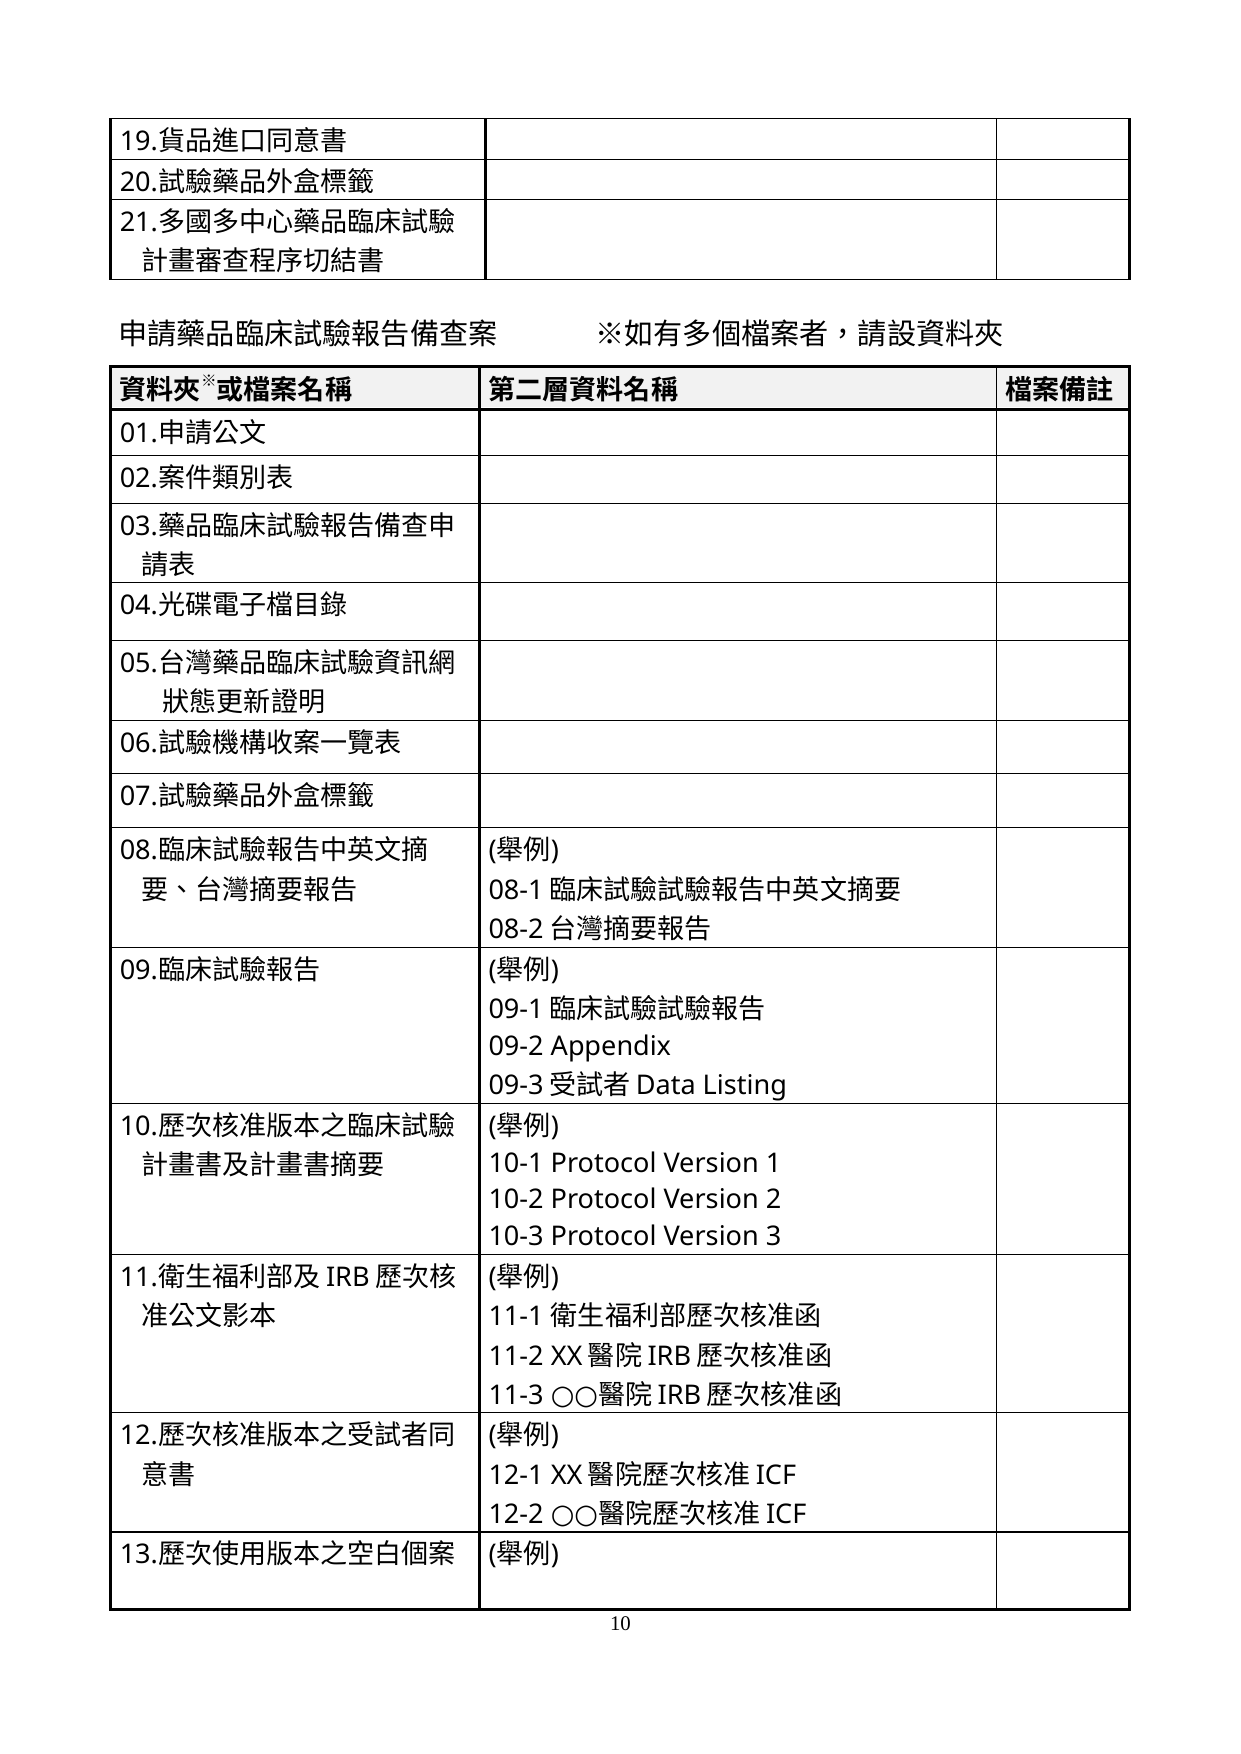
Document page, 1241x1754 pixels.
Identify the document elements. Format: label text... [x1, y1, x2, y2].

table_cell 05.台灣藥品臨床試驗資訊網狀態更新證明 [112, 641, 478, 719]
table_cell [481, 411, 996, 455]
table_cell [997, 641, 1128, 719]
table_cell [997, 948, 1128, 1103]
table_cell [481, 721, 996, 773]
table_cell [997, 828, 1128, 947]
table_cell 19.貨品進口同意書 [112, 119, 484, 158]
table_cell [997, 1533, 1128, 1608]
table_cell [997, 200, 1128, 279]
table_cell 20.試驗藥品外盒標籤 [112, 160, 484, 199]
table_cell (舉例) 08-1臨床試驗試驗報告中英文摘要 08-2台灣摘要報告 [481, 828, 996, 947]
table_cell [997, 774, 1128, 827]
table_cell [997, 721, 1128, 773]
table_cell 04.光碟電子檔目錄 [112, 583, 478, 640]
table_cell 12.歷次核准版本之受試者同 意書 [112, 1413, 478, 1531]
table_cell (舉例) 10-1 Protocol Version 1 10-2 Protocol Version 2 10-3 Protocol Version 3 [481, 1104, 996, 1254]
table_cell 06.試驗機構收案一覽表 [112, 721, 478, 773]
table_cell [997, 583, 1128, 640]
table_cell [997, 1104, 1128, 1254]
table_cell 11.衛生福利部及IRB歷次核 准公文影本 [112, 1255, 478, 1412]
table_cell (舉例) 11-1 衛生福利部歷次核准函 11-2 XX醫院IRB歷次核准函 11-3 ○○醫院IRB歷次核准函 [481, 1255, 996, 1412]
table_cell [997, 411, 1128, 455]
table_header 第二層資料名稱 [481, 368, 996, 407]
table_cell [487, 119, 996, 158]
table_cell [481, 504, 996, 582]
table_cell 01.申請公文 [112, 411, 478, 455]
table_cell [481, 583, 996, 640]
table_cell 21.多國多中心藥品臨床試驗 計畫審查程序切結書 [112, 200, 484, 279]
table_cell [997, 1413, 1128, 1531]
table_cell [997, 160, 1128, 199]
table_cell [481, 456, 996, 502]
table_cell [997, 456, 1128, 502]
table_cell [487, 160, 996, 199]
text 申請藥品臨床試驗報告備查案 ※如有多個檔案者，請設資料夾 [118, 310, 1122, 352]
table_cell [481, 641, 996, 719]
table_header 資料夾※或檔案名稱 [112, 368, 478, 407]
table_cell 09.臨床試驗報告 [112, 948, 478, 1103]
table_cell 03.藥品臨床試驗報告備查申 請表 [112, 504, 478, 582]
table_header 檔案備註 [997, 368, 1128, 407]
table_cell [487, 200, 996, 279]
table_cell 07.試驗藥品外盒標籤 [112, 774, 478, 827]
table_cell 13.歷次使用版本之空白個案報告表 [112, 1533, 478, 1608]
table_cell [997, 1255, 1128, 1412]
table_cell (舉例) 12-1 XX醫院歷次核准ICF 12-2 ○○醫院歷次核准ICF [481, 1413, 996, 1531]
table_cell [997, 119, 1128, 158]
table_cell 10.歷次核准版本之臨床試驗 計畫書及計畫書摘要 [112, 1104, 478, 1254]
table_cell 08.臨床試驗報告中英文摘 要、台灣摘要報告 [112, 828, 478, 947]
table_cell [481, 1533, 996, 1608]
table_cell [997, 504, 1128, 582]
table_cell (舉例) 09-1臨床試驗試驗報告 09-2 Appendix 09-3受試者Data Listing [481, 948, 996, 1103]
table_cell [481, 774, 996, 827]
table_cell 02.案件類別表 [112, 456, 478, 502]
